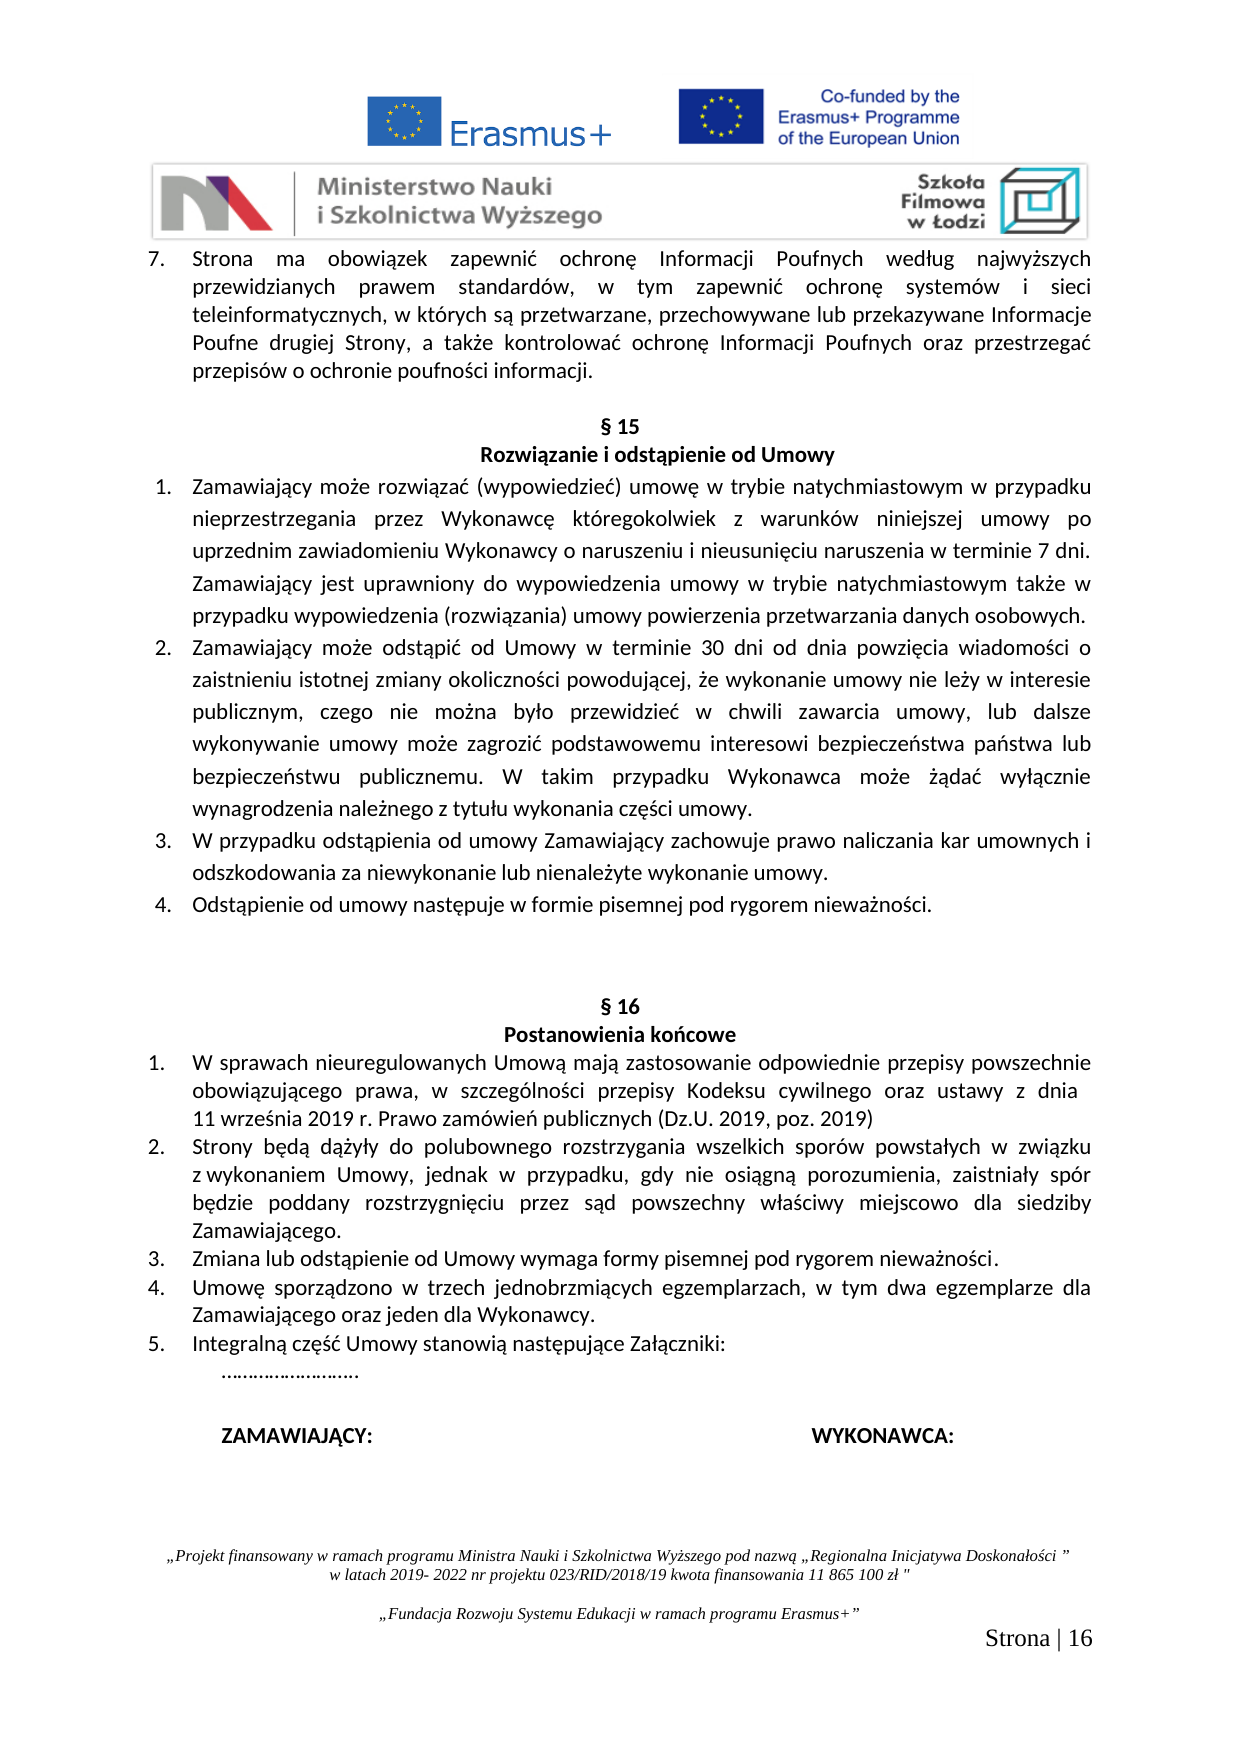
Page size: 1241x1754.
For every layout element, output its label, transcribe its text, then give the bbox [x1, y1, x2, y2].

list Umowę sporządzono w trzech jednobrzmiących egzemplarzach, w tym dwa egzemplarze dla Zamawiającego oraz jeden dla Wykonawcy. [148, 1273, 1093, 1329]
picture [147, 73, 1093, 244]
list Zamawiający może rozwiązać (wypowiedzieć) umowę w trybie natychmiastowym w przypadku nieprzestrzegania przez Wykonawcę któregokolwiek z warunków niniejszej umowy po uprzednim zawiadomieniu Wykonawcy o naruszeniu i nieusunięciu naruszenia w terminie 7 dni. Zamawiający jest uprawniony do wypowiedzenia umowy w trybie natychmiastowym także w przypadku wypowiedzenia (rozwiązania) umowy powierzenia przetwarzania danych osobowych. [154, 472, 1093, 629]
list Odstąpienie od umowy następuje w formie pisemnej pod rygorem nieważności. [154, 891, 1093, 918]
list Strona ma obowiązek zapewnić ochronę Informacji Poufnych według najwyższych przewidzianych prawem standardów, w tym zapewnić ochronę systemów i sieci teleinformatycznych, w których są przetwarzane, przechowywane lub przekazywane Informacje Poufne drugiej Strony, a także kontrolować ochronę Informacji Poufnych oraz przestrzegać przepisów o ochronie poufności informacji. [148, 244, 1093, 384]
list Zmiana lub odstąpienie od Umowy wymaga formy pisemnej pod rygorem nieważności. [148, 1244, 1093, 1273]
text § 15 [148, 412, 1093, 440]
list Rozwiązanie i odstąpienie od Umowy [223, 440, 1093, 468]
text § 16 [148, 992, 1093, 1020]
list Zamawiający może odstąpić od Umowy w terminie 30 dni od dnia powzięcia wiadomości o zaistnieniu istotnej zmiany okoliczności powodującej, że wykonanie umowy nie leży w interesie publicznym, czego nie można było przewidzieć w chwili zawarcia umowy, lub dalsze wykonywanie umowy może zagrozić podstawowemu interesowi bezpieczeństwa państwa lub bezpieczeństwu publicznemu. W takim przypadku Wykonawca może żądać wyłącznie wynagrodzenia należnego z tytułu wykonania części umowy. [154, 633, 1093, 822]
text Postanowienia końcowe [148, 1020, 1093, 1048]
list W sprawach nieuregulowanych Umową mają zastosowanie odpowiednie przepisy powszechnie obowiązującego prawa, w szczególności przepisy Kodeksu cywilnego oraz ustawy z dnia 11 września 2019 r. Prawo zamówień publicznych (Dz.U. 2019, poz. 2019) [148, 1048, 1093, 1132]
list W przypadku odstąpienia od umowy Zamawiający zachowuje prawo naliczania kar umownych i odszkodowania za niewykonanie lub nienależyte wykonanie umowy. [154, 826, 1093, 886]
list Strony będą dążyły do polubownego rozstrzygania wszelkich sporów powstałych w związku z wykonaniem Umowy, jednak w przypadku, gdy nie osiągną porozumienia, zaistniały spór będzie poddany rozstrzygnięciu przez sąd powszechny właściwy miejscowo dla siedziby Zamawiającego. [148, 1132, 1093, 1244]
list Integralną część Umowy stanowią następujące Załączniki: [148, 1329, 1093, 1357]
text ZAMAWIAJĄCY: WYKONAWCA: [148, 1421, 1093, 1449]
text …………………….. [148, 1357, 1093, 1385]
